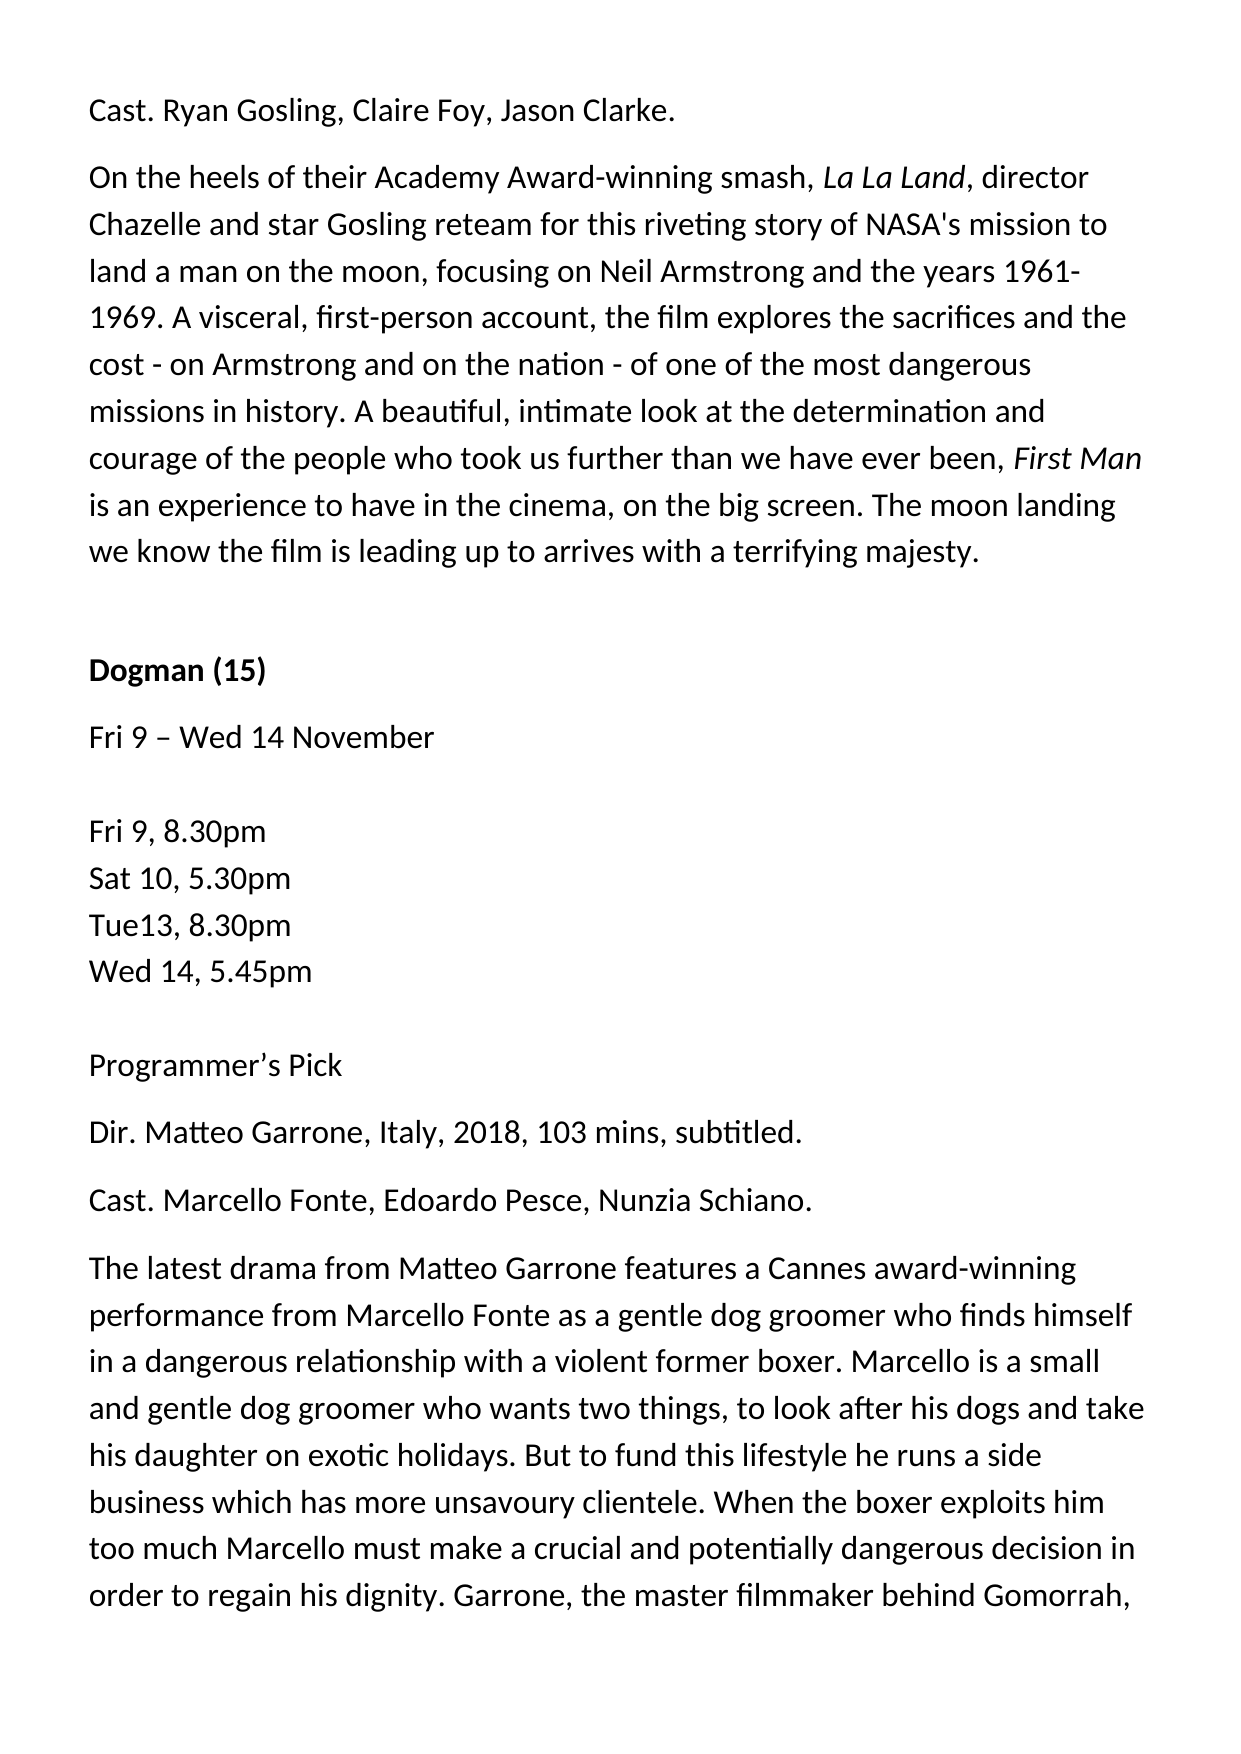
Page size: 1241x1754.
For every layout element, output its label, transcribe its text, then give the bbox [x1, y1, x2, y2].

text Cast. Ryan Gosling, Claire Foy, Jason Clarke. [88, 88, 1152, 129]
text Sat 10, 5.30pm [88, 857, 1152, 898]
text Wed 14, 5.45pm [88, 950, 1152, 991]
text Programmer’s Pick [88, 1044, 1152, 1085]
text Fri 9 – Wed 14 November [88, 717, 1152, 757]
text On the heels of their Academy Award-winning smash, La La Land, director Chazelle and star Gosling reteam for this riveting story of NASA's mission to land a man on the moon, focusing on Neil Armstrong and the years 1961-1969. A visceral, first-person account, the film explores the sacrifices and the cost - on Armstrong and on the nation - of one of the most dangerous missions in history. A beautiful, intimate look at the determination and courage of the people who took us further than we have ever been, First Man is an experience to have in the cinema, on the big screen. The moon landing we know the film is leading up to arrives with a terrifying majesty. [88, 156, 1152, 571]
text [88, 1247, 1152, 1615]
text Dir. Matteo Garrone, Italy, 2018, 103 mins, subtitled. [88, 1112, 1152, 1152]
text Tue13, 8.30pm [88, 904, 1152, 944]
text Dogman (15) [88, 649, 1152, 690]
text Cast. Marcello Fonte, Edoardo Pesce, Nunzia Schiano. [88, 1179, 1152, 1220]
text Fri 9, 8.30pm [88, 810, 1152, 851]
